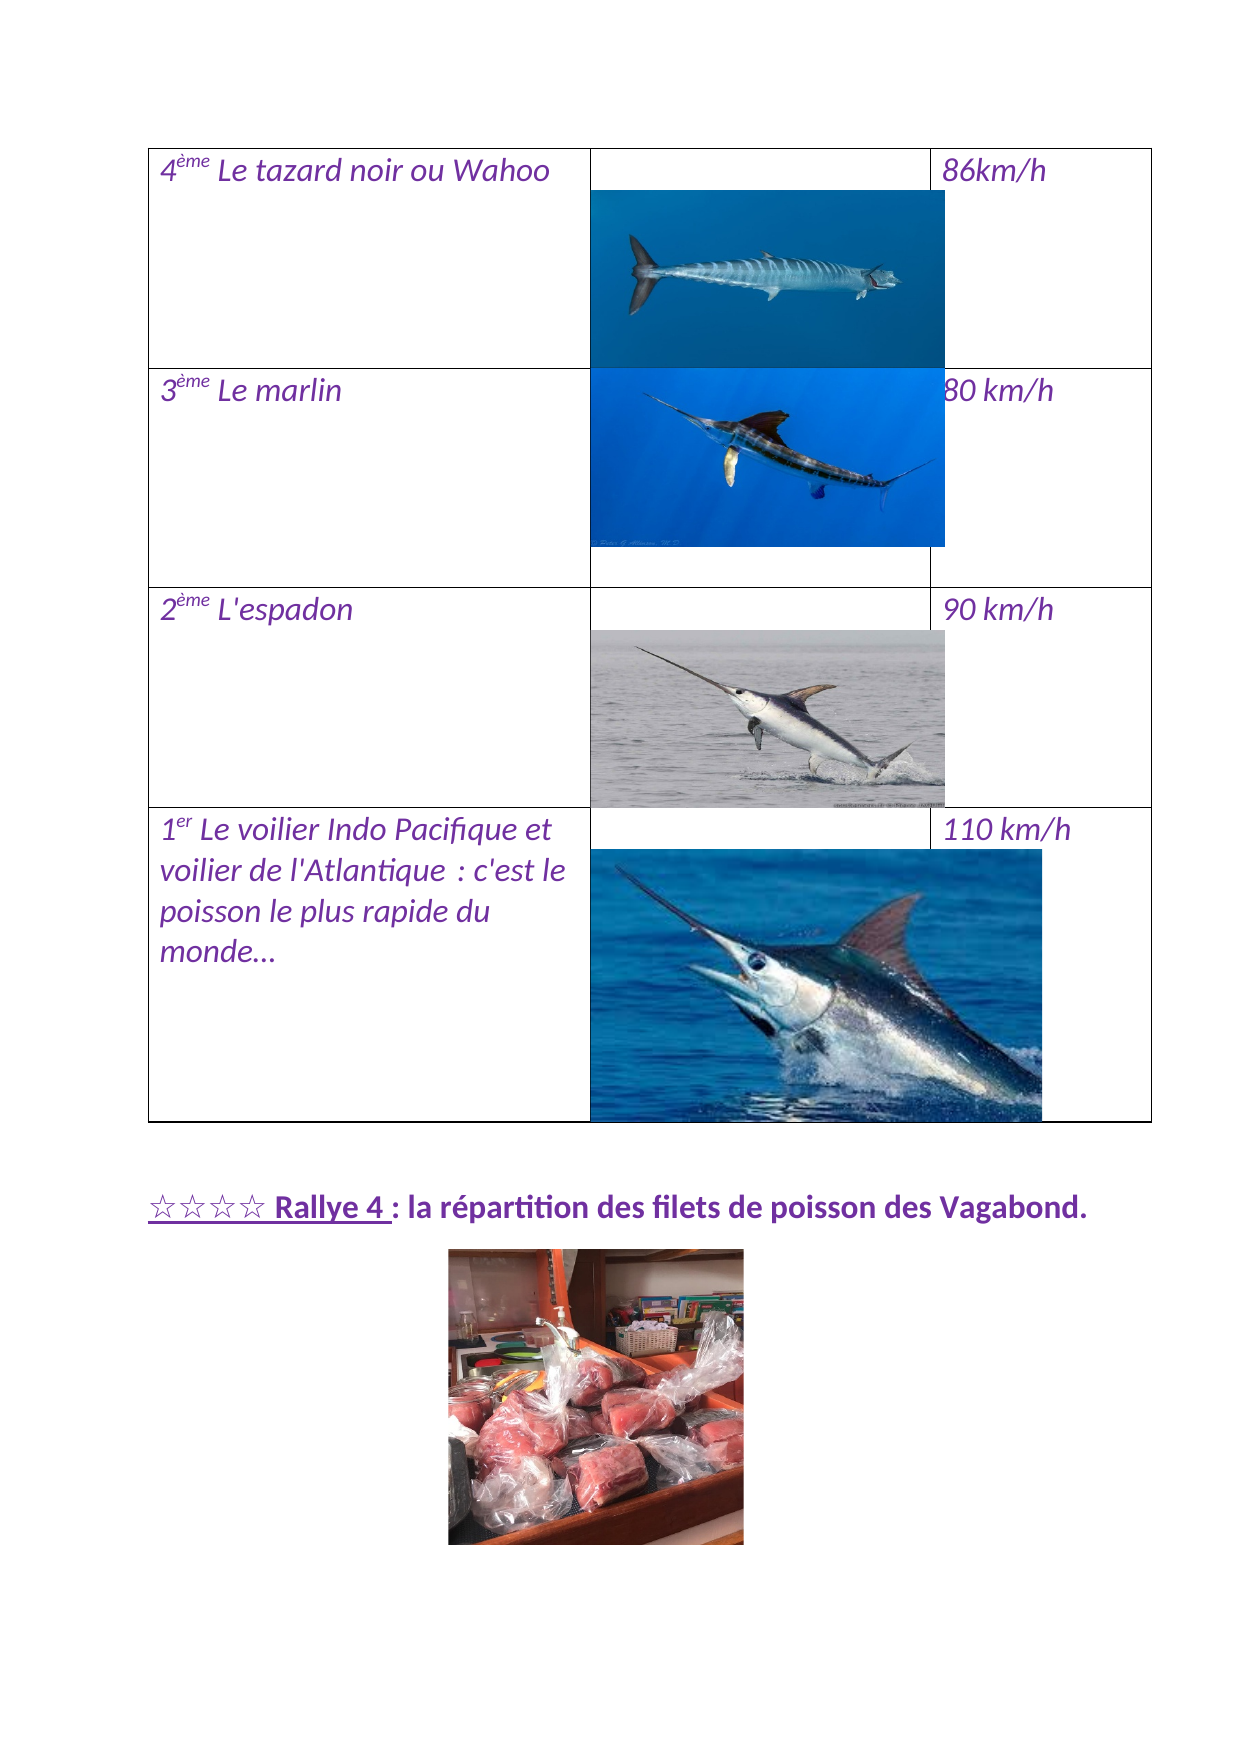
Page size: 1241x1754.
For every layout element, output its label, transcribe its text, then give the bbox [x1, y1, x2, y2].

picture [590, 190, 945, 547]
table_cell [591, 547, 930, 587]
picture [590, 849, 1043, 1122]
picture [448, 1249, 744, 1545]
picture [590, 630, 945, 808]
table_cell [591, 808, 930, 849]
table_cell 80 km/h [931, 369, 1151, 587]
table_cell 3ème Le marlin [149, 369, 590, 587]
picture [613, 190, 635, 198]
table_cell 2ème L'espadon [149, 588, 590, 807]
table_cell 1er Le voilier Indo Pacifique et voilier de l'Atlantique : c'est le poisson le plus rapide du monde… [149, 808, 590, 1121]
table_cell 90 km/h [931, 588, 1151, 807]
text ☆☆☆☆ Rallye 4 : la répartition des filets de poisson des Vagabond. [148, 1183, 1093, 1228]
picture [590, 891, 606, 898]
table_cell [591, 588, 930, 630]
table_cell 110 km/h [931, 808, 1151, 1121]
table_cell 4ème Le tazard noir ou Wahoo [149, 149, 590, 368]
table_cell [591, 149, 930, 190]
table_cell 86km/h [931, 149, 1151, 368]
picture [755, 1041, 767, 1049]
picture [592, 849, 616, 853]
